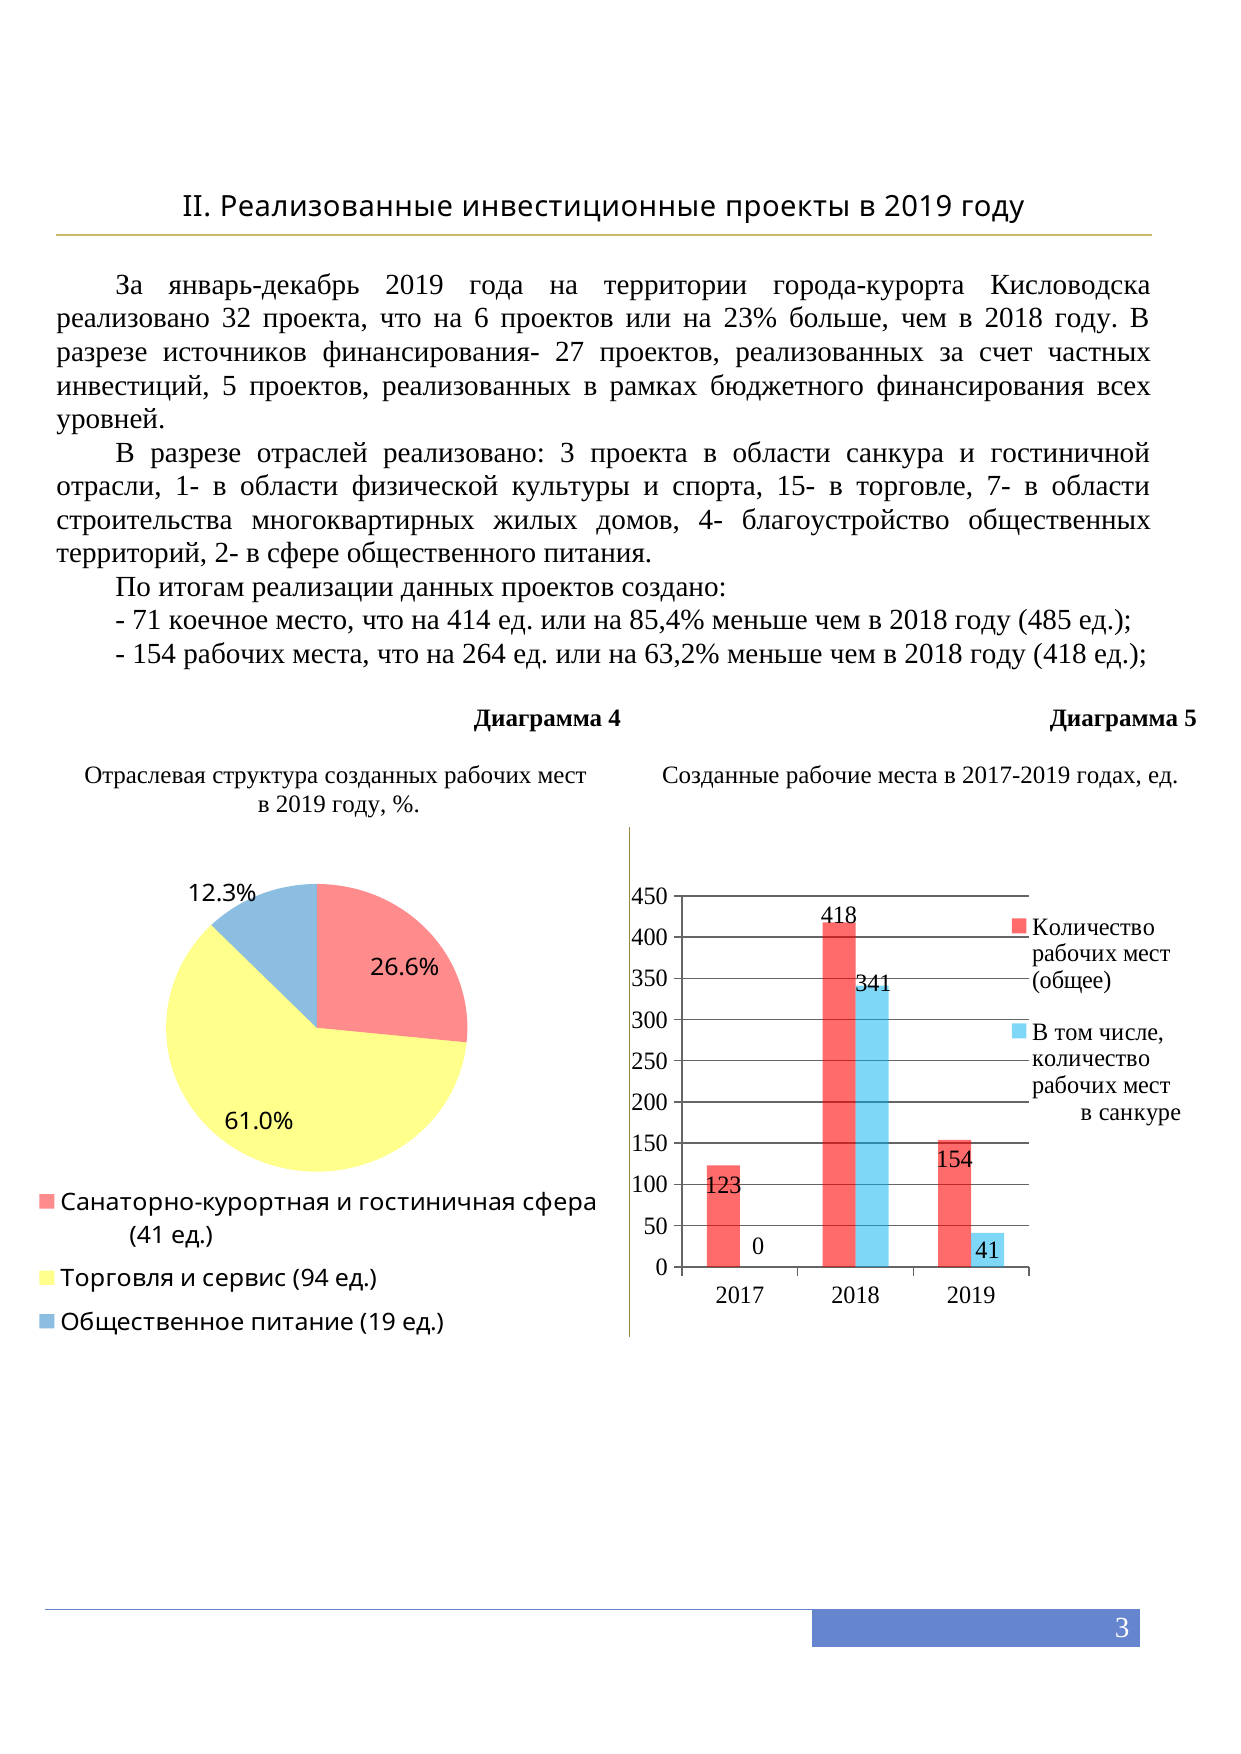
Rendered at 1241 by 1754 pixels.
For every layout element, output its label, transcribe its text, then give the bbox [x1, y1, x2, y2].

table_header Диаграмма 4 Отраслевая структура созданных рабочих мест в 2019 году, %. [45, 703, 632, 818]
text За январь-декабрь 2019 года на территории города-курорта Кисловодска реализовано 32 проекта, что на 6 проектов или на 23% больше, чем в 2018 году. В разрезе источников финансирования- 27 проектов, реализованных за счет частных инвестиций, 5 проектов, реализованных в рамках бюджетного финансирования всех уровней. [56, 267, 1152, 435]
table_header Диаграмма 5 Созданные рабочие места в 2017-2019 годах, ед. [632, 703, 1208, 818]
text - 71 коечное место, что на 414 ед. или на 85,4% меньше чем в 2018 году (485 ед.); [56, 602, 1152, 636]
text - 154 рабочих места, что на 264 ед. или на 63,2% меньше чем в 2018 году (418 ед.); [56, 636, 1152, 669]
title II. Реализованные инвестиционные проекты в 2019 году [56, 186, 1152, 234]
text По итогам реализации данных проектов создано: [56, 569, 1152, 602]
text В разрезе отраслей реализовано: 3 проекта в области санкура и гостиничной отрасли, 1- в области физической культуры и спорта, 15- в торговле, 7- в области строительства многоквартирных жилых домов, 4- благоустройство общественных территорий, 2- в сфере общественного питания. [56, 435, 1152, 569]
